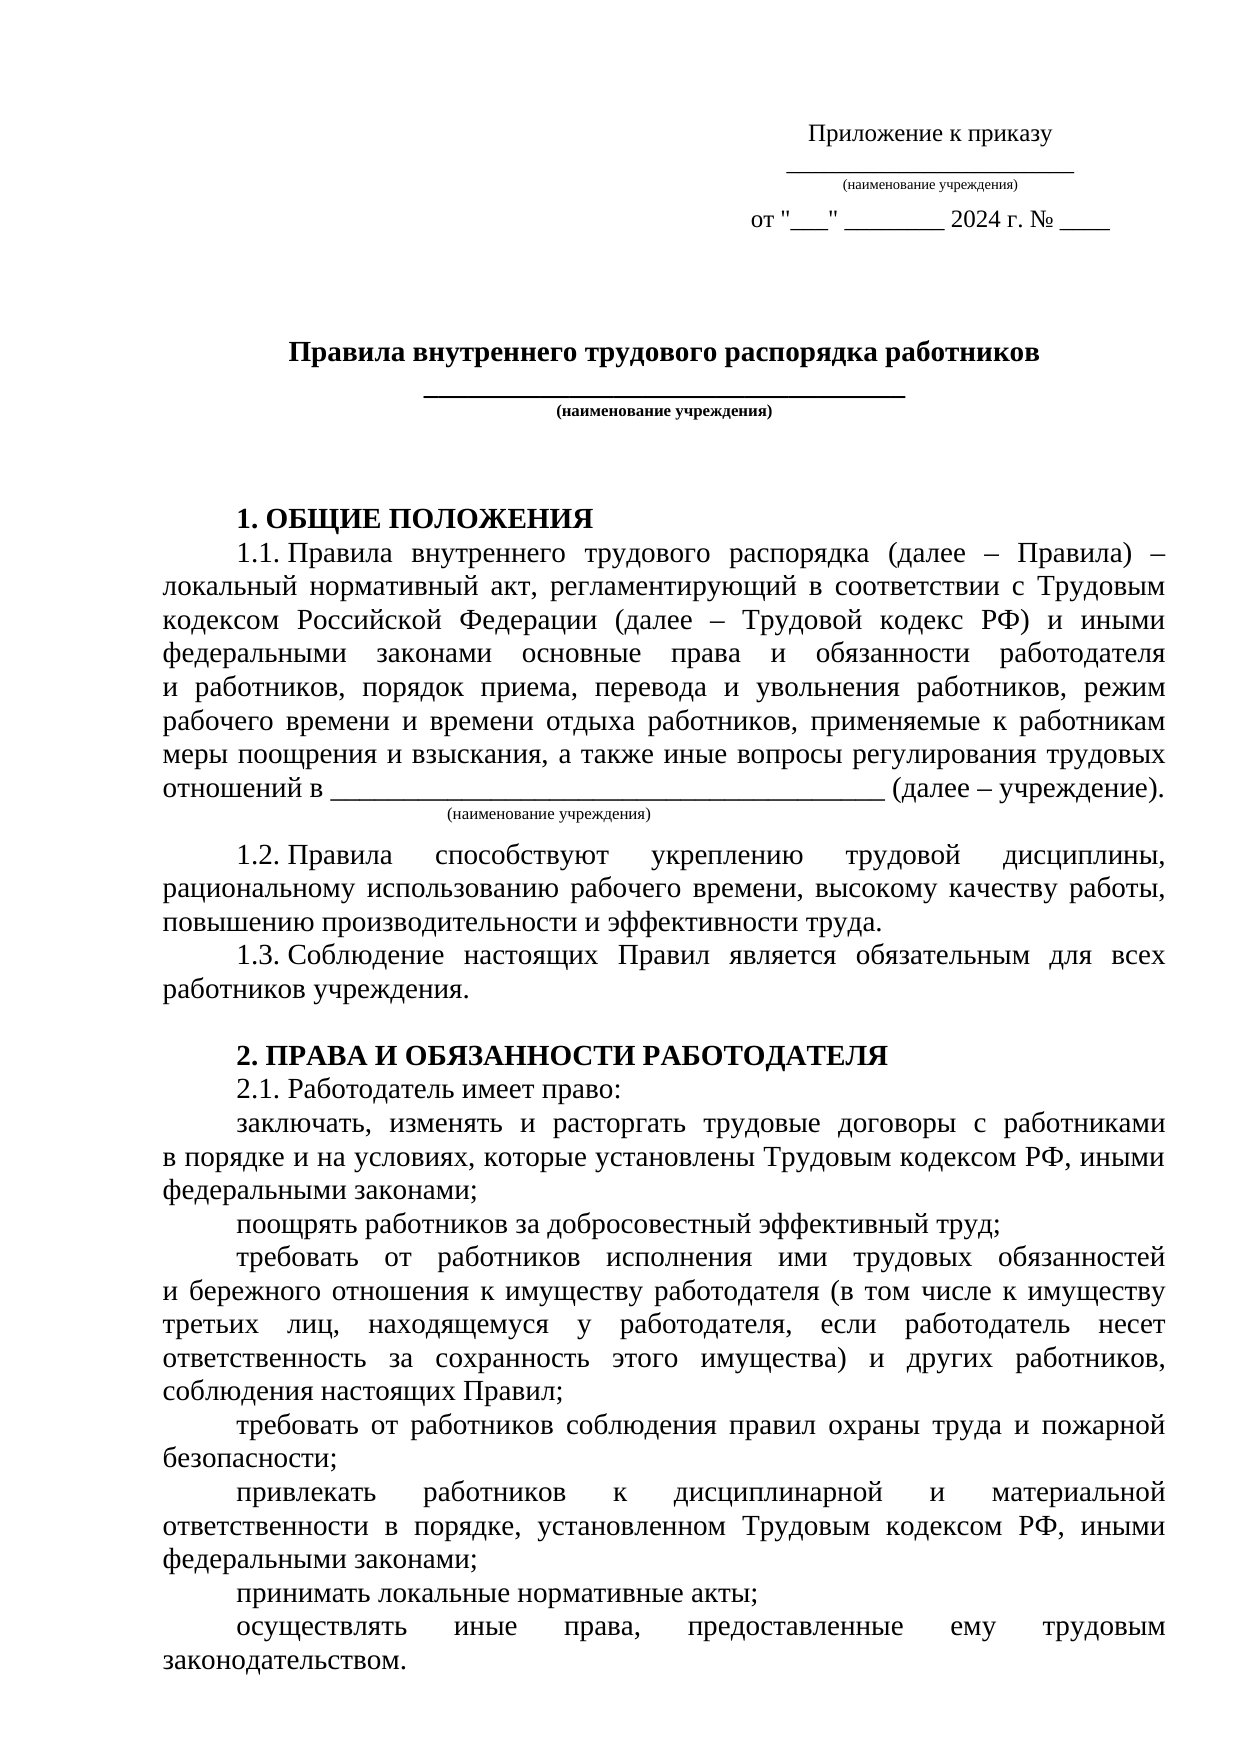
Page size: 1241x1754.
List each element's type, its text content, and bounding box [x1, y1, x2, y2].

text Приложение к приказу [694, 118, 1166, 147]
text заключать, изменять и расторгать трудовые договоры с работниками в порядке и на условиях, которые установлены Трудовым кодексом РФ, иными федеральными законами; [162, 1105, 1166, 1206]
text 1.1. Правила внутреннего трудового распорядка (далее – Правила) – локальный нормативный акт, регламентирующий в соответствии с Трудовым кодексом Российской Федерации (далее – Трудовой кодекс РФ) и иными федеральными законами основные права и обязанности работодателя и работников, порядок приема, перевода и увольнения работников, режим рабочего времени и времени отдыха работников, применяемые к работникам меры поощрения и взыскания, а также иные вопросы регулирования трудовых отношений в ______________________________________ (далее – учреждение). [162, 535, 1166, 803]
text требовать от работников исполнения ими трудовых обязанностей и бережного отношения к имуществу работодателя (в том числе к имуществу третьих лиц, находящемуся у работодателя, если работодатель несет ответственность за сохранность этого имущества) и других работников, соблюдения настоящих Правил; [162, 1239, 1166, 1407]
text (наименование учреждения) [694, 176, 1166, 204]
text 1.3. Соблюдение настоящих Правил является обязательным для всех работников учреждения. [162, 937, 1166, 1004]
text требовать от работников соблюдения правил охраны труда и пожарной безопасности; [162, 1407, 1166, 1474]
text (наименование учреждения) [162, 401, 1166, 434]
text осуществлять иные права, предоставленные ему трудовым законодательством. [162, 1608, 1166, 1675]
text 1. ОБЩИЕ ПОЛОЖЕНИЯ [162, 501, 1166, 535]
text (наименование учреждения) [162, 803, 1166, 837]
text привлекать работников к дисциплинарной и материальной ответственности в порядке, установленном Трудовым кодексом РФ, иными федеральными законами; [162, 1474, 1166, 1575]
text _________________________________ [162, 367, 1166, 401]
text 1.2. Правила способствуют укреплению трудовой дисциплины, рациональному использованию рабочего времени, высокому качеству работы, повышению производительности и эффективности труда. [162, 837, 1166, 937]
text поощрять работников за добросовестный эффективный труд; [162, 1206, 1166, 1239]
text от "___" ________ 2024 г. № ____ [694, 204, 1166, 233]
text Правила внутреннего трудового распорядка работников [162, 334, 1166, 367]
text принимать локальные нормативные акты; [162, 1575, 1166, 1608]
text _______________________ [694, 147, 1166, 176]
text 2.1. Работодатель имеет право: [162, 1072, 1166, 1105]
text 2. ПРАВА И ОБЯЗАННОСТИ РАБОТОДАТЕЛЯ [162, 1038, 1166, 1072]
